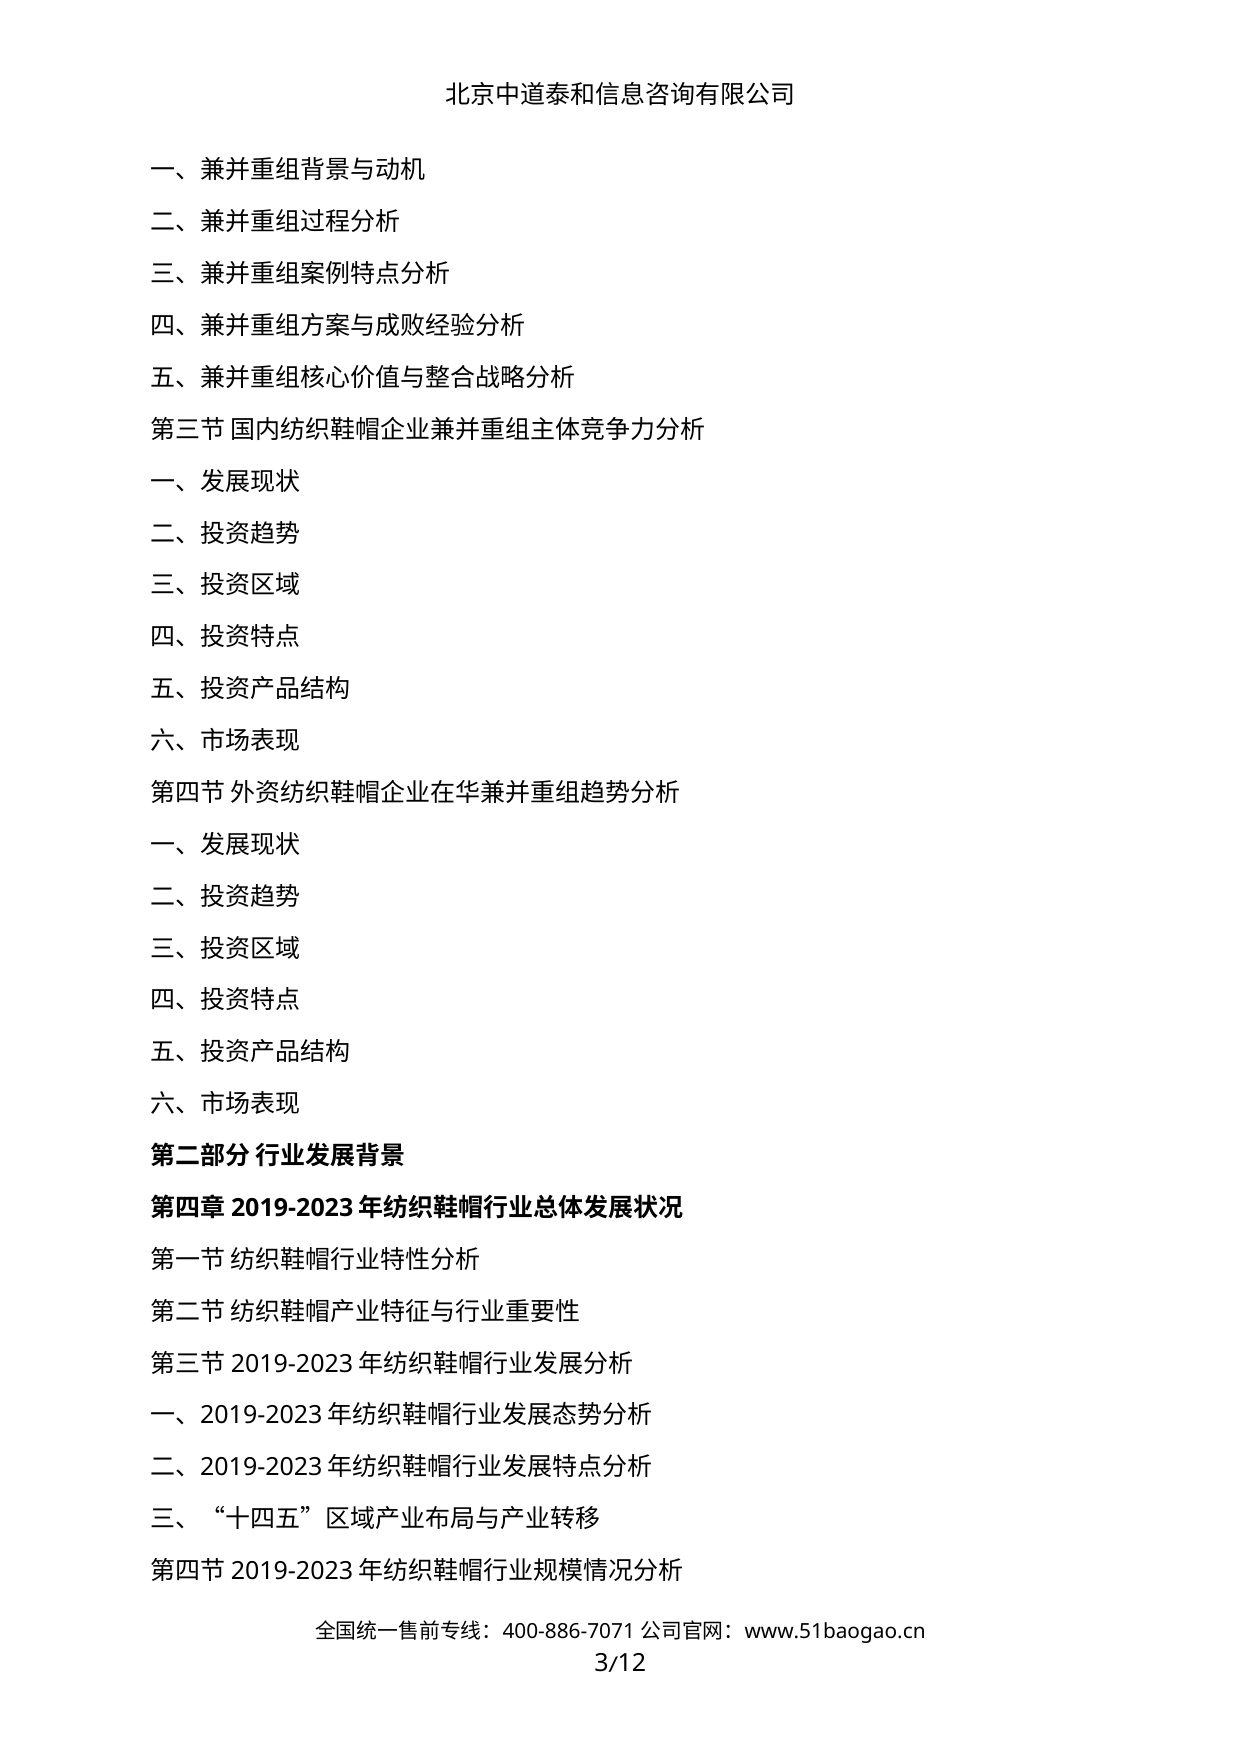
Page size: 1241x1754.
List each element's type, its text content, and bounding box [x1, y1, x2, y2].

text 一、发展现状 [150, 461, 1090, 497]
text 三、投资区域 [150, 928, 1090, 964]
text 二、投资趋势 [150, 513, 1090, 549]
text 第四节 2019-2023年纺织鞋帽行业规模情况分析 [150, 1551, 1090, 1587]
text 二、兼并重组过程分析 [150, 202, 1090, 238]
text 三、兼并重组案例特点分析 [150, 254, 1090, 290]
text 第二节 纺织鞋帽产业特征与行业重要性 [150, 1291, 1090, 1327]
text 第四节 外资纺织鞋帽企业在华兼并重组趋势分析 [150, 772, 1090, 809]
text 第四章 2019-2023年纺织鞋帽行业总体发展状况 [150, 1187, 1090, 1224]
text 三、“十四五”区域产业布局与产业转移 [150, 1499, 1090, 1535]
text 第三节 国内纺织鞋帽企业兼并重组主体竞争力分析 [150, 409, 1090, 446]
text 第三节 2019-2023年纺织鞋帽行业发展分析 [150, 1343, 1090, 1379]
text 三、投资区域 [150, 565, 1090, 601]
text 六、市场表现 [150, 1084, 1090, 1120]
text 二、2019-2023年纺织鞋帽行业发展特点分析 [150, 1447, 1090, 1483]
text 四、兼并重组方案与成败经验分析 [150, 306, 1090, 342]
text 一、发展现状 [150, 824, 1090, 861]
text 第二部分 行业发展背景 [150, 1136, 1090, 1172]
text 五、投资产品结构 [150, 669, 1090, 705]
text 四、投资特点 [150, 617, 1090, 653]
text 五、投资产品结构 [150, 1032, 1090, 1068]
text 四、投资特点 [150, 980, 1090, 1016]
text 第一节 纺织鞋帽行业特性分析 [150, 1239, 1090, 1276]
text 二、投资趋势 [150, 876, 1090, 912]
text 一、2019-2023年纺织鞋帽行业发展态势分析 [150, 1395, 1090, 1431]
text 六、市场表现 [150, 721, 1090, 757]
text 一、兼并重组背景与动机 [150, 150, 1090, 186]
text 五、兼并重组核心价值与整合战略分析 [150, 357, 1090, 394]
